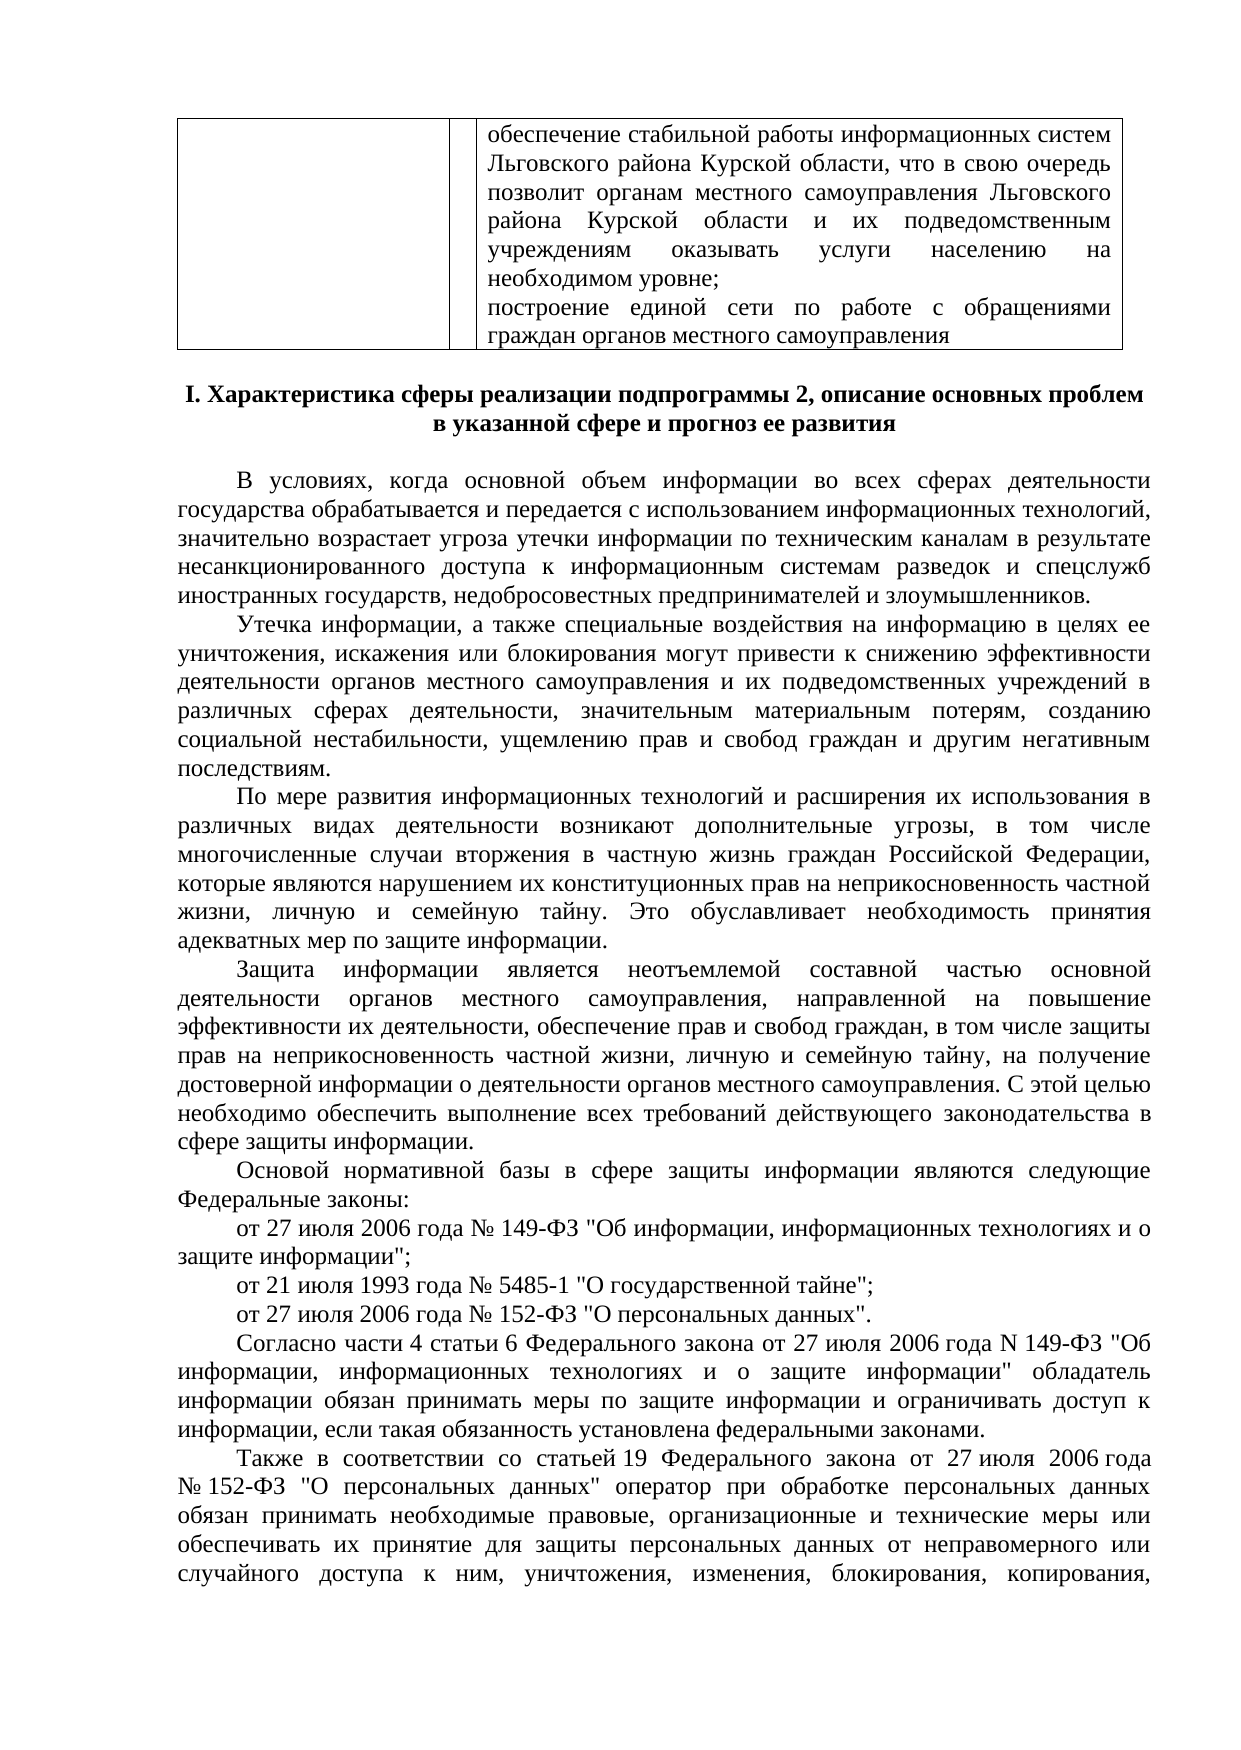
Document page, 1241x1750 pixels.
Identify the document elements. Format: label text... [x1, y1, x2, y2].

text Основой нормативной базы в сфере защиты информации являются следующие Федеральные законы: [177, 1155, 1152, 1213]
subtitle I. Характеристика сферы реализации подпрограммы 2, описание основных проблем в указанной сфере и прогноз ее развития [177, 379, 1152, 436]
text Согласно части 4 статьи 6 Федерального закона от 27 июля 2006 года N 149-ФЗ "Об информации, информационных технологиях и о защите информации" обладатель информации обязан принимать меры по защите информации и ограничивать доступ к информации, если такая обязанность установлена федеральными законами. [177, 1328, 1152, 1443]
text от 27 июля 2006 года № 152-ФЗ "О персональных данных". [177, 1299, 1152, 1328]
text В условиях, когда основной объем информации во всех сферах деятельности государства обрабатывается и передается с использованием информационных технологий, значительно возрастает угроза утечки информации по техническим каналам в результате несанкционированного доступа к информационным системам разведок и спецслужб иностранных государств, недобросовестных предпринимателей и злоумышленников. [177, 465, 1152, 609]
text от 27 июля 2006 года № 149-ФЗ "Об информации, информационных технологиях и о защите информации"; [177, 1213, 1152, 1270]
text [177, 1443, 1152, 1586]
text По мере развития информационных технологий и расширения их использования в различных видах деятельности возникают дополнительные угрозы, в том числе многочисленные случаи вторжения в частную жизнь граждан Российской Федерации, которые являются нарушением их конституционных прав на неприкосновенность частной жизни, личную и семейную тайну. Это обуславливает необходимость принятия адекватных мер по защите информации. [177, 781, 1152, 954]
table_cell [178, 119, 449, 349]
text Защита информации является неотъемлемой составной частью основной деятельности органов местного самоуправления, направленной на повышение эффективности их деятельности, обеспечение прав и свобод граждан, в том числе защиты прав на неприкосновенность частной жизни, личную и семейную тайну, на получение достоверной информации о деятельности органов местного самоуправления. С этой целью необходимо обеспечить выполнение всех требований действующего законодательства в сфере защиты информации. [177, 954, 1152, 1155]
table_cell - [450, 119, 476, 349]
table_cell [477, 119, 1122, 349]
text Утечка информации, а также специальные воздействия на информацию в целях ее уничтожения, искажения или блокирования могут привести к снижению эффективности деятельности органов местного самоуправления и их подведомственных учреждений в различных сферах деятельности, значительным материальным потерям, созданию социальной нестабильности, ущемлению прав и свобод граждан и другим негативным последствиям. [177, 609, 1152, 781]
text от 21 июля 1993 года № 5485-1 "О государственной тайне"; [177, 1270, 1152, 1299]
